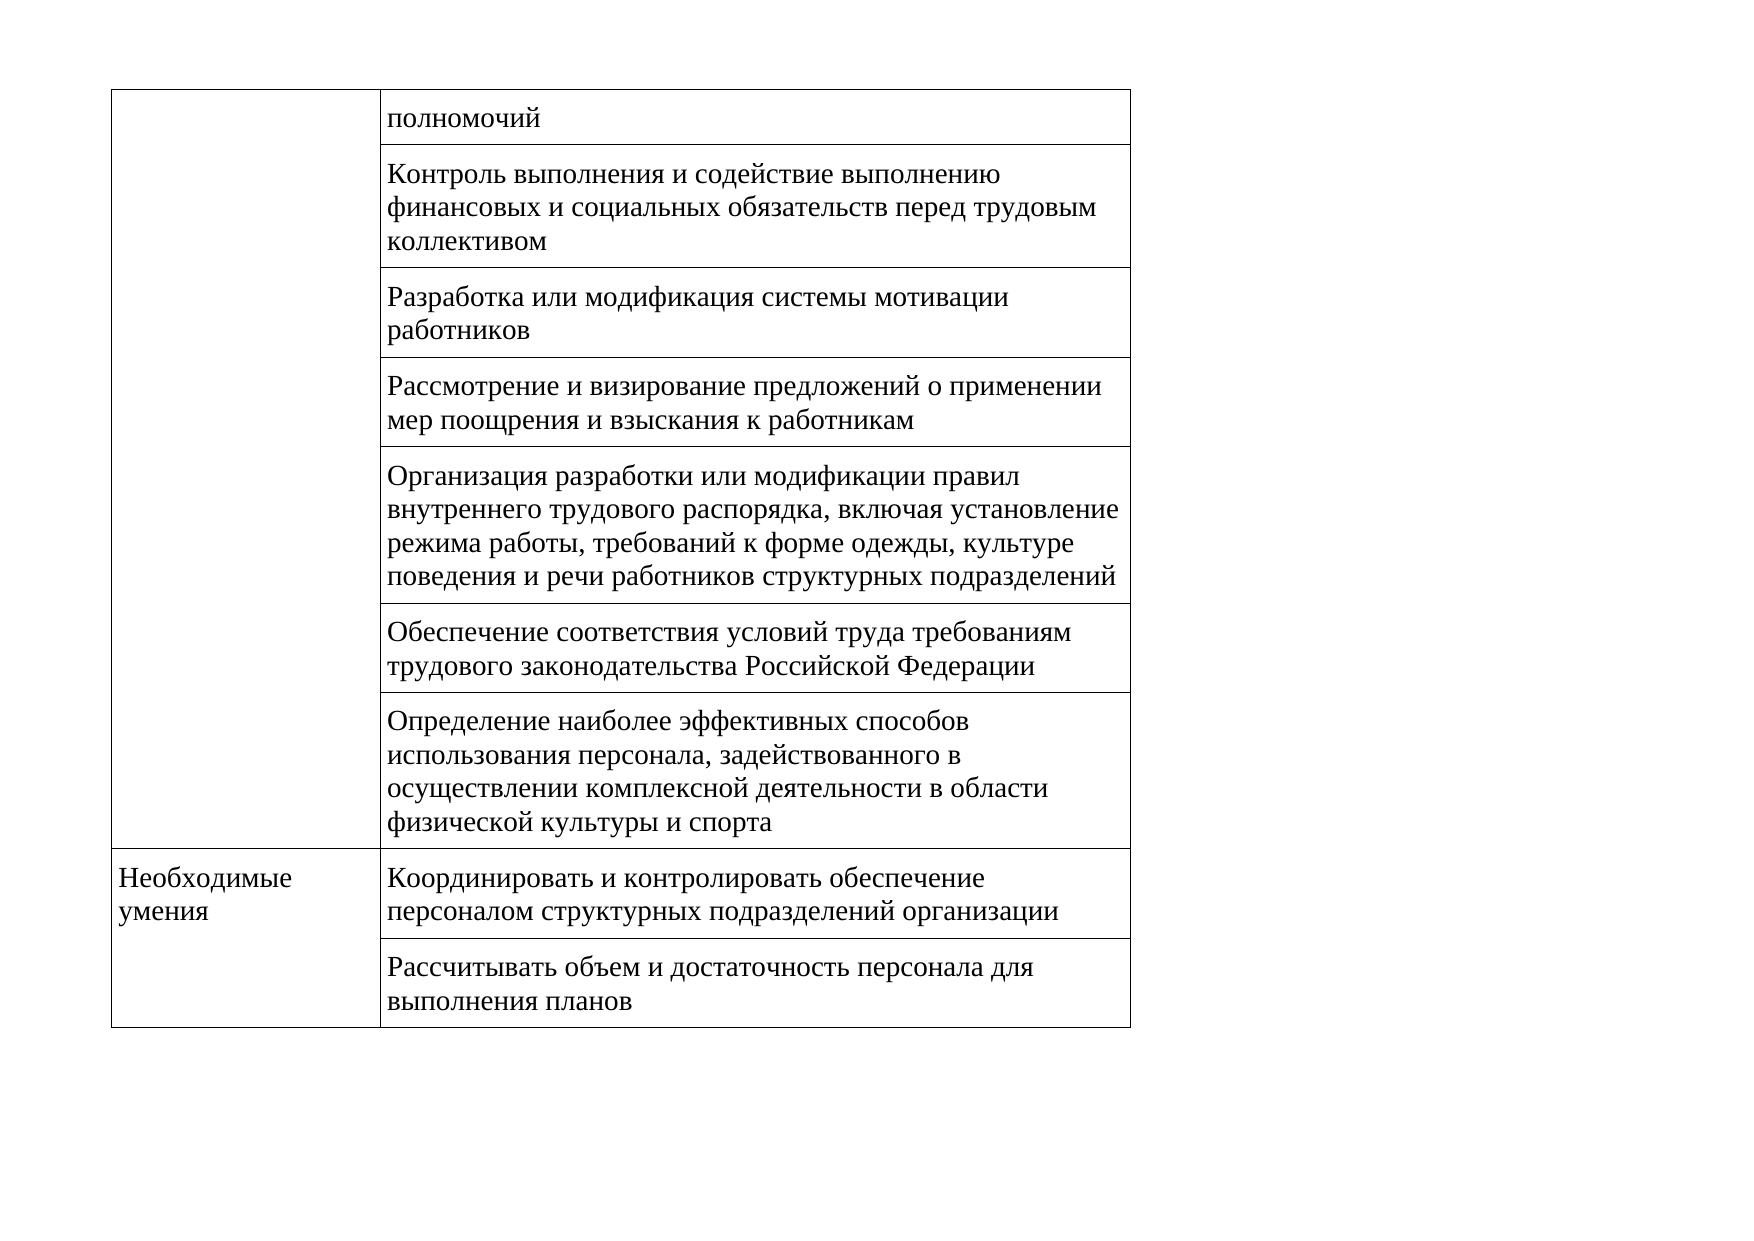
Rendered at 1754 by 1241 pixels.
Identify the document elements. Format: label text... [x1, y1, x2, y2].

table_cell Разработка или модификация системы мотивации работников [381, 268, 1130, 357]
table_cell Координировать и контролировать обеспечение персоналом структурных подразделений организации [381, 849, 1130, 938]
table_cell Необходимые умения [112, 849, 380, 1027]
table_cell Контроль выполнения и содействие выполнению финансовых и социальных обязательств перед трудовым коллективом [381, 145, 1130, 267]
table_cell Организация разработки или модификации правил внутреннего трудового распорядка, включая установление режима работы, требований к форме одежды, культуре поведения и речи работников структурных подразделений [381, 447, 1130, 602]
table_cell Определение наиболее эффективных способов использования персонала, задействованного в осуществлении комплексной деятельности в области физической культуры и спорта [381, 693, 1130, 848]
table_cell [381, 90, 1130, 144]
table_cell Рассмотрение и визирование предложений о применении мер поощрения и взыскания к работникам [381, 358, 1130, 446]
table_cell Рассчитывать объем и достаточность персонала для выполнения планов [381, 939, 1130, 1027]
table_cell Обеспечение соответствия условий труда требованиям трудового законодательства Российской Федерации [381, 604, 1130, 692]
